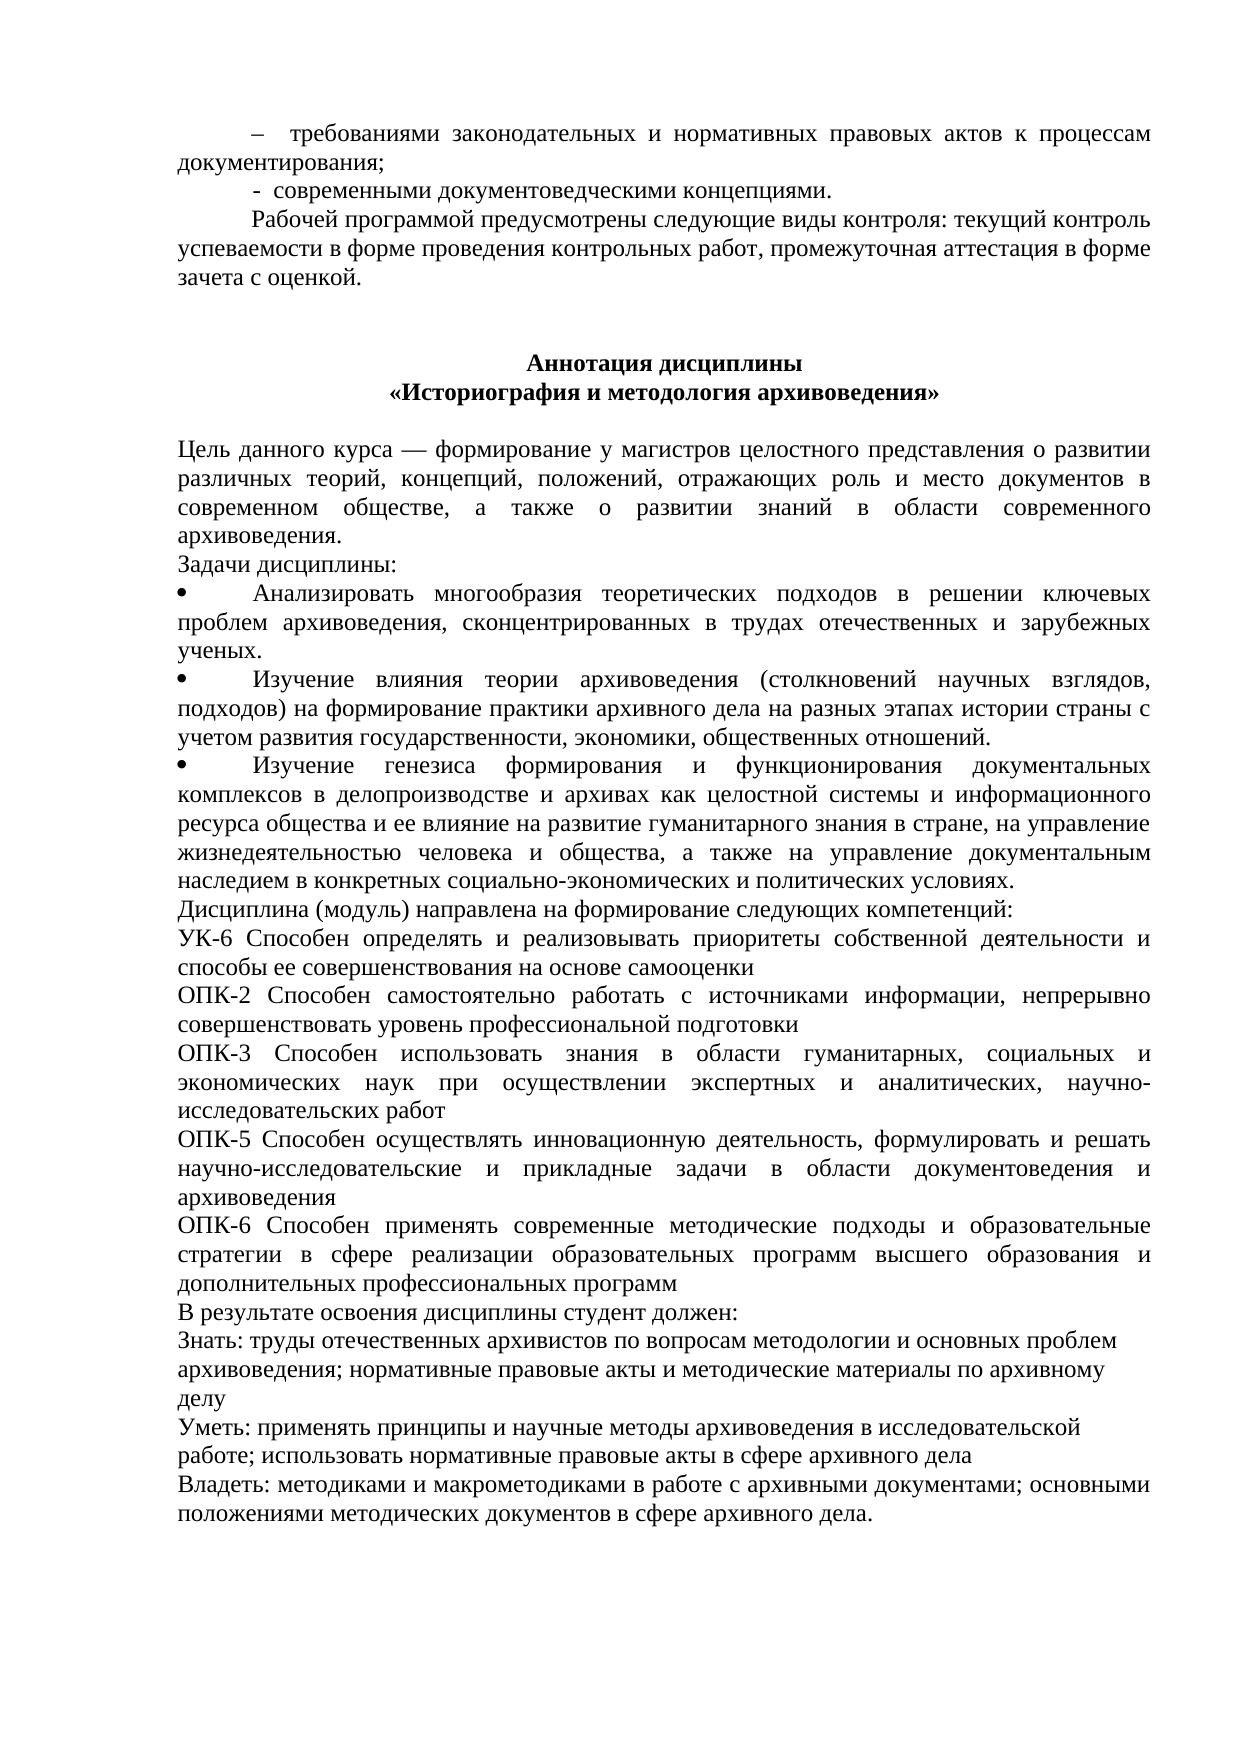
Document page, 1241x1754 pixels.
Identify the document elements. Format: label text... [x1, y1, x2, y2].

text Цель данного курса — формирование у магистров целостного представления о развитии различных теорий, концепций, положений, отражающих роль и место документов в современном обществе, а также о развитии знаний в области современного архивоведения. [177, 434, 1152, 549]
text Владеть: методиками и макрометодиками в работе с архивными документами; основными положениями методических документов в сфере архивного дела. [177, 1469, 1152, 1527]
list Анализировать многообразия теоретических подходов в решении ключевых проблем архивоведения, сконцентрированных в трудах отечественных и зарубежных ученых. [177, 578, 1152, 664]
text - современными документоведческими концепциями. [177, 176, 1152, 204]
text Дисциплина (модуль) направлена на формирование следующих компетенций: [177, 894, 1152, 923]
text Уметь: применять принципы и научные методы архивоведения в исследовательской работе; использовать нормативные правовые акты в сфере архивного дела [177, 1412, 1152, 1469]
text ОПК-5 Способен осуществлять инновационную деятельность, формулировать и решать научно-исследовательские и прикладные задачи в области документоведения и архивоведения [177, 1124, 1152, 1211]
text Задачи дисциплины: [177, 549, 1152, 578]
text УК-6 Способен определять и реализовывать приоритеты собственной деятельности и способы ее совершенствования на основе самооценки [177, 923, 1152, 981]
text Знать: труды отечественных архивистов по вопросам методологии и основных проблем архивоведения; нормативные правовые акты и методические материалы по архивному делу [177, 1326, 1152, 1412]
list Изучение влияния теории архивоведения (столкновений научных взглядов, подходов) на формирование практики архивного дела на разных этапах истории страны с учетом развития государственности, экономики, общественных отношений. [177, 664, 1152, 751]
text Рабочей программой предусмотрены следующие виды контроля: текущий контроль успеваемости в форме проведения контрольных работ, промежуточная аттестация в форме зачета с оценкой. [177, 204, 1152, 291]
text ОПК-2 Способен самостоятельно работать с источниками информации, непрерывно совершенствовать уровень профессиональной подготовки [177, 981, 1152, 1038]
list Изучение генезиса формирования и функционирования документальных комплексов в делопроизводстве и архивах как целостной системы и информационного ресурса общества и ее влияние на развитие гуманитарного знания в стране, на управление жизнедеятельностью человека и общества, а также на управление документальным наследием в конкретных социально-экономических и политических условиях. [177, 751, 1152, 894]
text Аннотация дисциплины [177, 348, 1152, 377]
text ОПК-6 Способен применять современные методические подходы и образовательные стратегии в сфере реализации образовательных программ высшего образования и дополнительных профессиональных программ [177, 1211, 1152, 1297]
text «Историография и методология архивоведения» [177, 377, 1152, 406]
text ОПК-3 Способен использовать знания в области гуманитарных, социальных и экономических наук при осуществлении экспертных и аналитических, научно-исследовательских работ [177, 1038, 1152, 1124]
list требованиями законодательных и нормативных правовых актов к процессам документирования; [177, 118, 1152, 176]
text В результате освоения дисциплины студент должен: [177, 1297, 1152, 1326]
